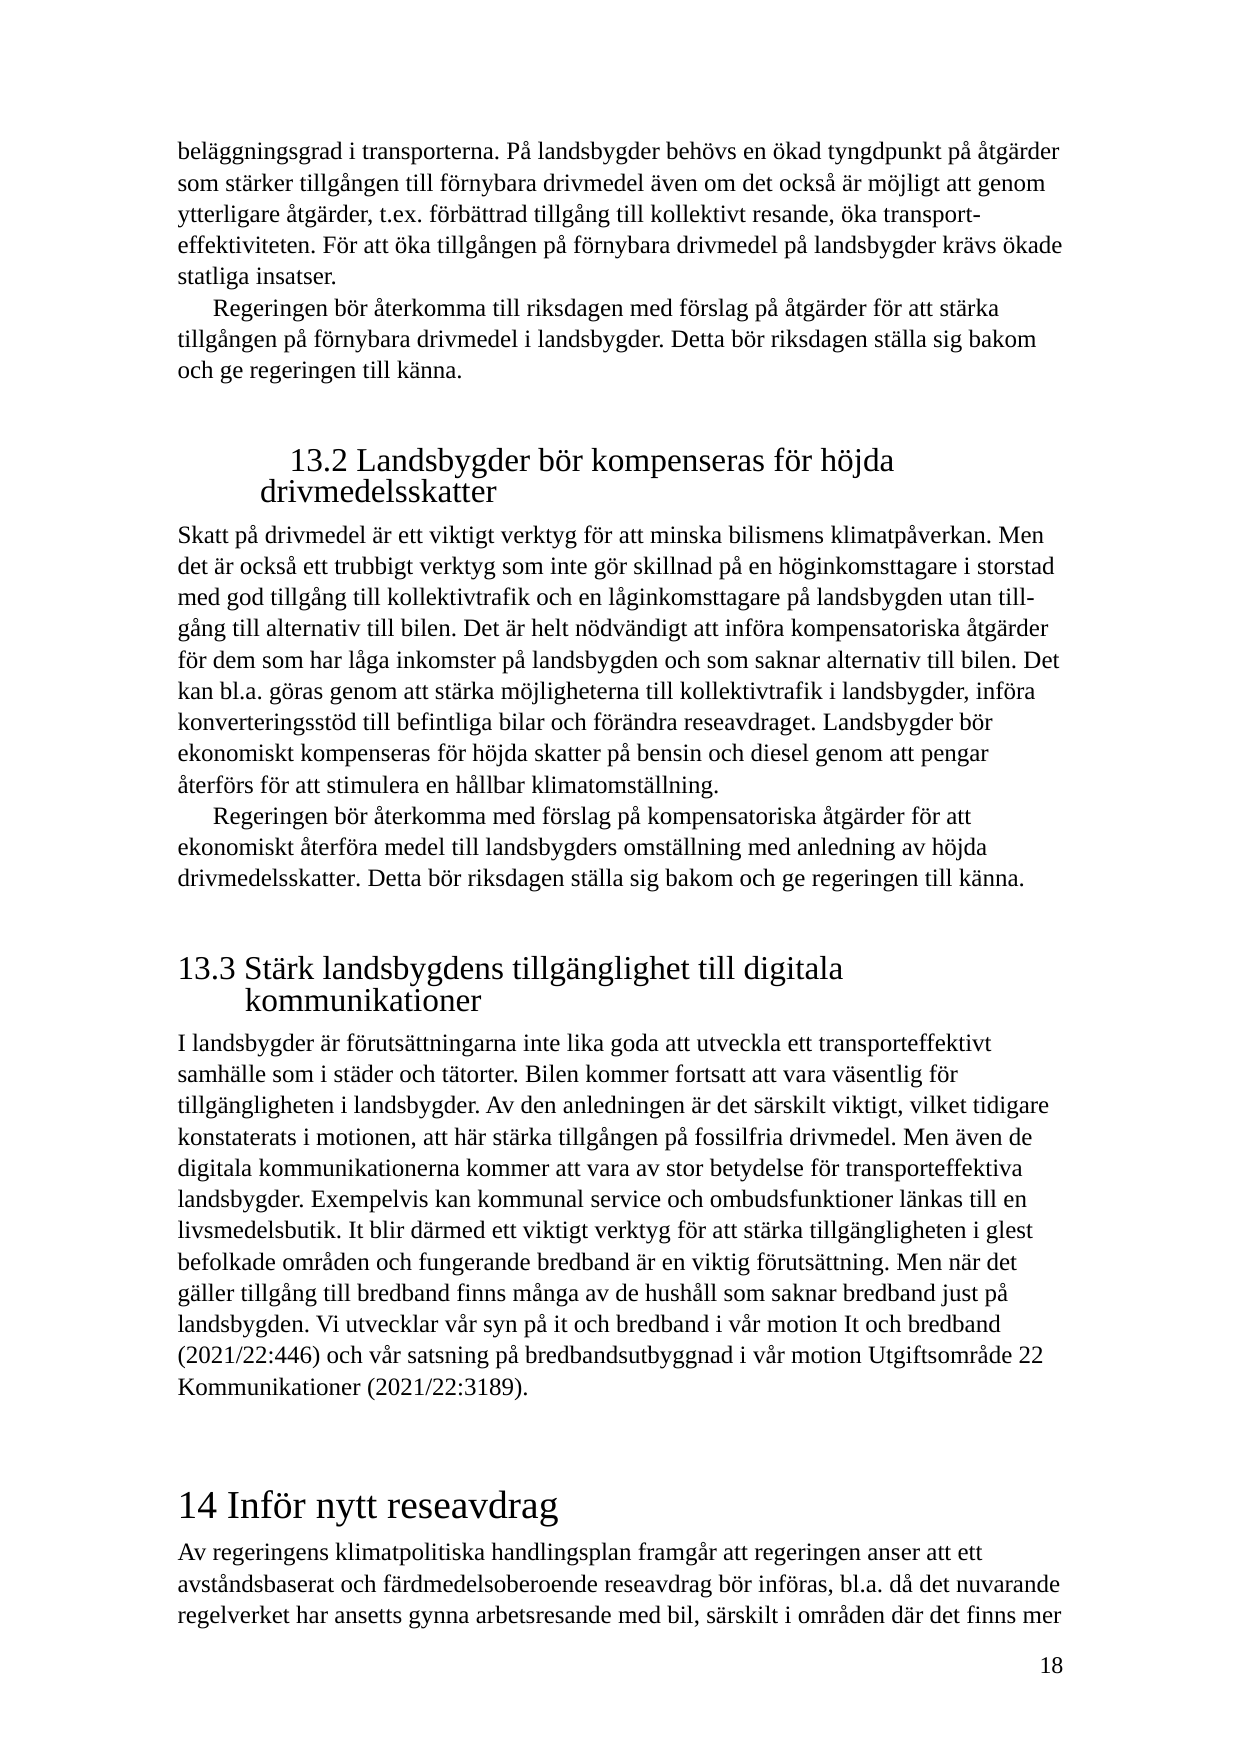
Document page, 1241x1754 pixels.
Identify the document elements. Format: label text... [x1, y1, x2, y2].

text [177, 134, 1063, 290]
text Regeringen bör återkomma med förslag på kompensatoriska åtgärder för att ekonomiskt återföra medel till landsbygders omställning med anledning av höjda drivmedelsskatter. Detta bör riksdagen ställa sig bakom och ge regeringen till känna. [177, 798, 1063, 892]
text Landsbygder bör kompenseras för höjda drivmedelsskatter [260, 446, 1063, 509]
text Inför nytt reseavdrag [177, 1486, 1063, 1527]
text Skatt på drivmedel är ett viktigt verktyg för att minska bilismens klimatpåverkan. Men det är också ett trubbigt verktyg som inte gör skillnad på en höginkomsttagare i storstad med god tillgång till kollektivtrafik och en låginkomsttagare på landsbygden utan tillgång till alternativ till bilen. Det är helt nödvändigt att införa kompensatoriska åtgärder för dem som har låga inkomster på landsbygden och som saknar alternativ till bilen. Det kan bl.a. göras genom att stärka möjligheterna till kollektivtrafik i landsbygder, införa konverteringsstöd till befintliga bilar och förändra reseavdraget. Landsbygder bör ekonomiskt kompenseras för höjda skatter på bensin och diesel genom att pengar återförs för att stimulera en hållbar klimatomställning. [177, 517, 1063, 798]
text Stärk landsbygdens tillgänglighet till digitala kommunikationer [177, 955, 1063, 1017]
text Regeringen bör återkomma till riksdagen med förslag på åtgärder för att stärka tillgången på förnybara drivmedel i landsbygder. Detta bör riksdagen ställa sig bakom och ge regeringen till känna. [177, 290, 1063, 384]
text I landsbygder är förutsättningarna inte lika goda att utveckla ett transporteffektivt samhälle som i städer och tätorter. Bilen kommer fortsatt att vara väsentlig för tillgängligheten i landsbygder. Av den anledningen är det särskilt viktigt, vilket tidigare konstaterats i motionen, att här stärka tillgången på fossilfria drivmedel. Men även de digitala kommunikationerna kommer att vara av stor betydelse för transporteffektiva landsbygder. Exempelvis kan kommunal service och ombudsfunktioner länkas till en livsmedelsbutik. It blir därmed ett viktigt verktyg för att stärka tillgängligheten i glest befolkade områden och fungerande bredband är en viktig förutsättning. Men när det gäller tillgång till bredband finns många av de hushåll som saknar bredband just på landsbygden. Vi utvecklar vår syn på it och bredband i vår motion It och bredband (2021/22:446) och vår satsning på bredbandsutbyggnad i vår motion Utgiftsområde 22 Kommunikationer (2021/22:3189). [177, 1026, 1063, 1401]
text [177, 1535, 1063, 1629]
